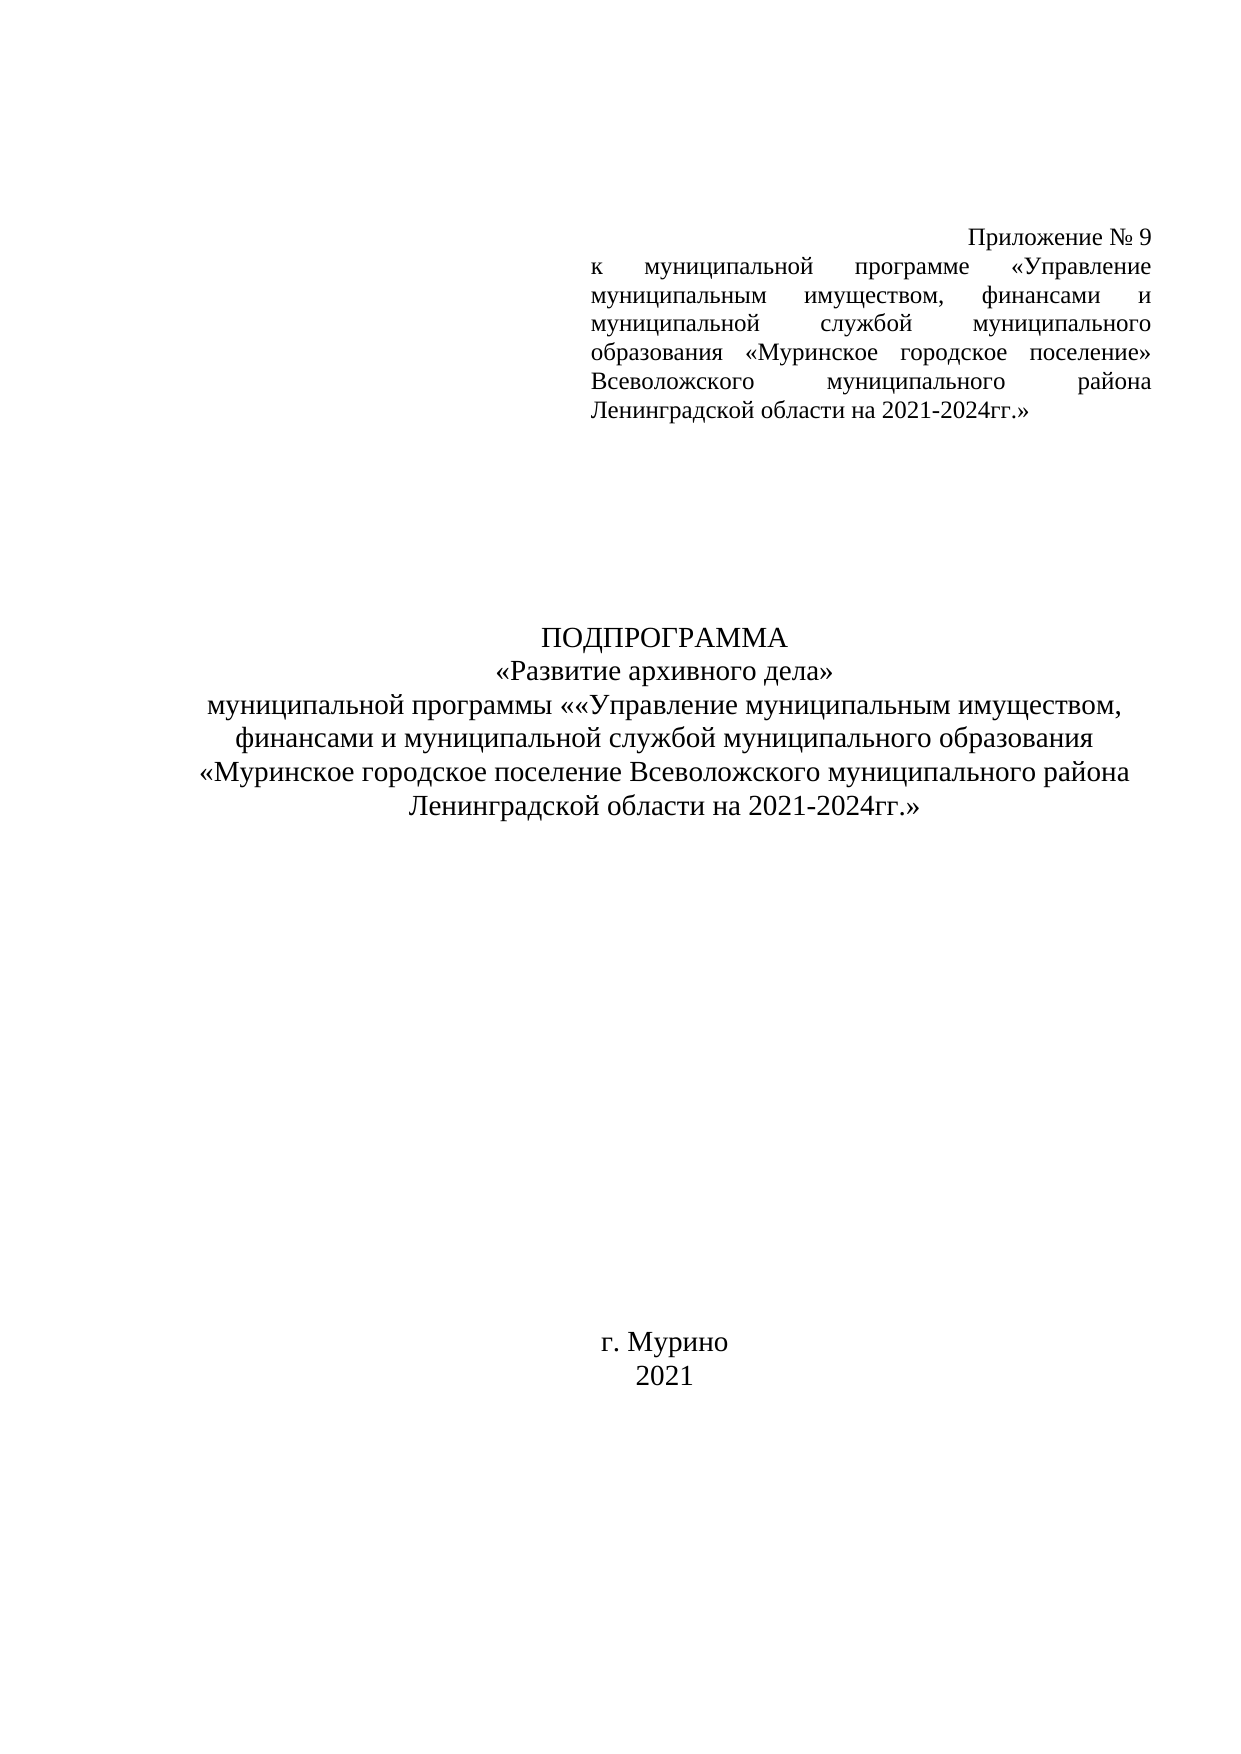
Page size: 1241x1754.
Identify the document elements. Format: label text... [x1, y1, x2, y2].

text ПОДПРОГРАММА [177, 620, 1152, 653]
text «Развитие архивного дела» [177, 653, 1152, 687]
text к муниципальной программе «Управление муниципальным имуществом, финансами и муниципальной службой муниципального образования «Муринское городское поселение» Всеволожского муниципального района Ленинградской области на 2021-2024гг.» [591, 251, 1152, 423]
text муниципальной программы ««Управление муниципальным имуществом, финансами и муниципальной службой муниципального образования «Муринское городское поселение Всеволожского муниципального района Ленинградской области на 2021-2024гг.» [177, 687, 1152, 821]
text Приложение № 9 [591, 222, 1152, 251]
text г. Мурино [177, 1324, 1152, 1358]
text 2021 [177, 1358, 1152, 1391]
